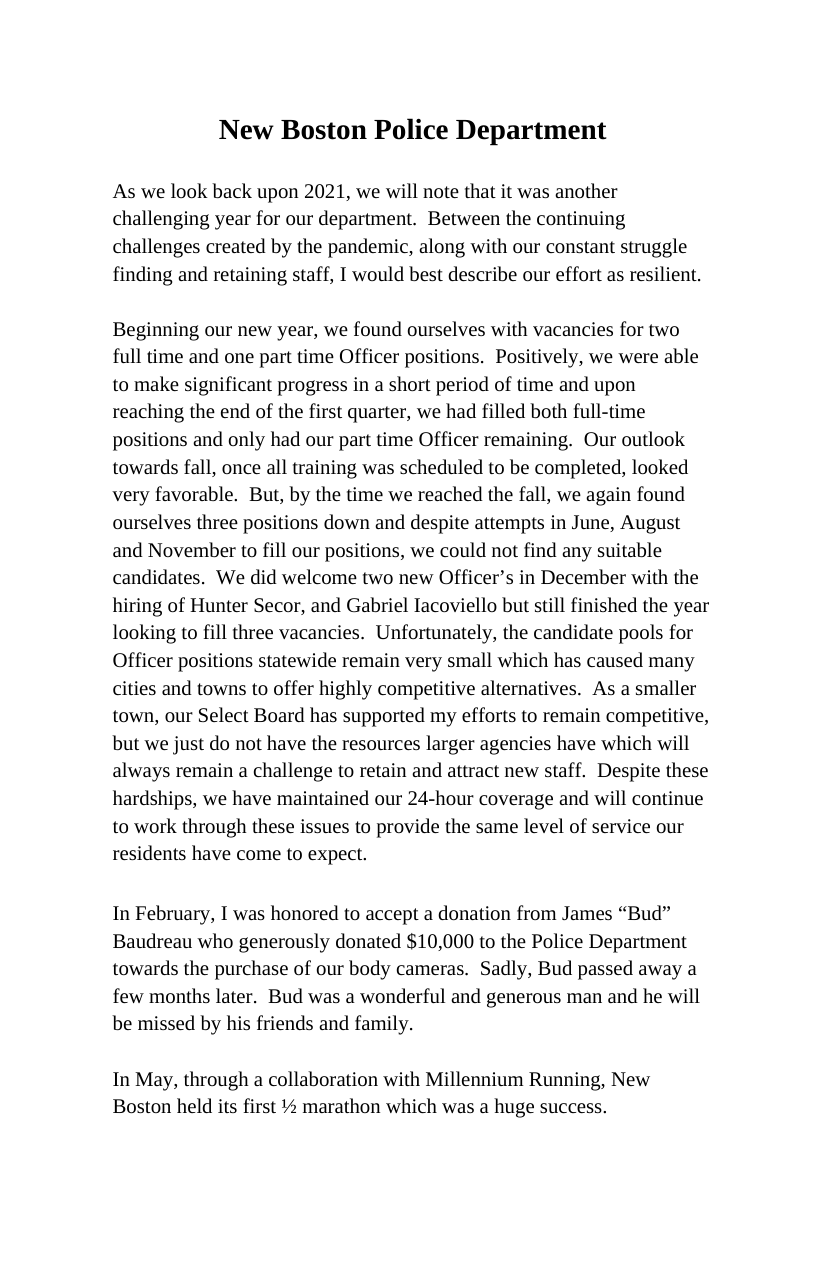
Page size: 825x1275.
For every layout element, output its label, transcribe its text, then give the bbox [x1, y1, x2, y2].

text Beginning our new year, we found ourselves with vacancies for two full time and one part time Officer positions. Positively, we were able to make significant progress in a short period of time and upon reaching the end of the first quarter, we had filled both full-time positions and only had our part time Officer remaining. Our outlook towards fall, once all training was scheduled to be completed, looked very favorable. But, by the time we reached the fall, we again found ourselves three positions down and despite attempts in June, August and November to fill our positions, we could not find any suitable candidates. We did welcome two new Officer’s in December with the hiring of Hunter Secor, and Gabriel Iacoviello but still finished the year looking to fill three vacancies. Unfortunately, the candidate pools for Officer positions statewide remain very small which has caused many cities and towns to offer highly competitive alternatives. As a smaller town, our Select Board has supported my efforts to remain competitive, but we just do not have the resources larger agencies have which will always remain a challenge to retain and attract new staff. Despite these hardships, we have maintained our 24-hour coverage and will continue to work through these issues to provide the same level of service our residents have come to expect. [112, 317, 712, 865]
text New Boston Police Department [112, 112, 712, 146]
text As we look back upon 2021, we will note that it was another challenging year for our department. Between the continuing challenges created by the pandemic, along with our constant struggle finding and retaining staff, I would best describe our effort as resilient. [112, 179, 712, 286]
text In February, I was honored to accept a donation from James “Bud” Baudreau who generously donated $10,000 to the Police Department towards the purchase of our body cameras. Sadly, Bud passed away a few months later. Bud was a wonderful and generous man and he will be missed by his friends and family. [112, 901, 712, 1035]
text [112, 1067, 712, 1118]
